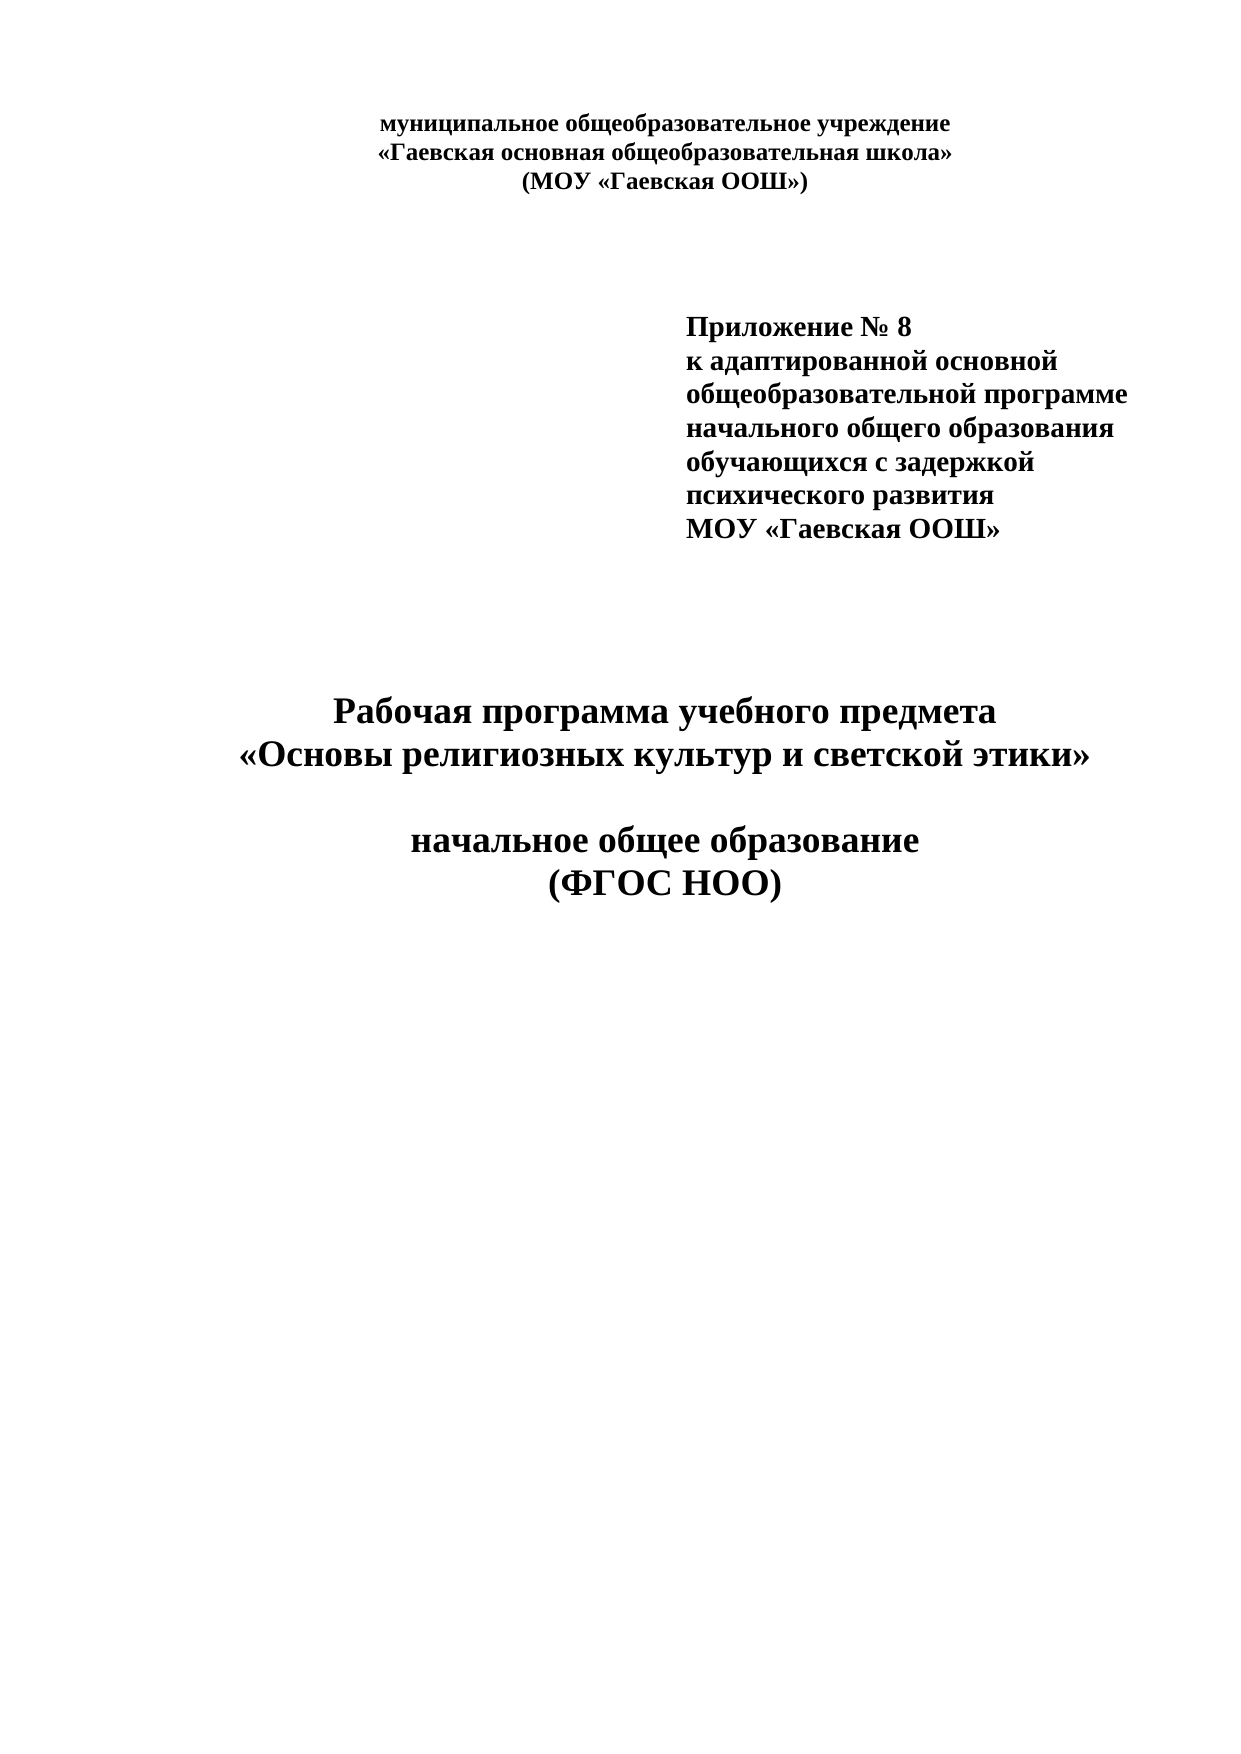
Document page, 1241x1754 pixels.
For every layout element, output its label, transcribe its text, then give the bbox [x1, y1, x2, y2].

text (ФГОС НОО) [154, 861, 1176, 904]
text муниципальное общеобразовательное учреждение [154, 108, 1176, 137]
text (МОУ «Гаевская ООШ») [154, 166, 1176, 194]
text Приложение № 8 к адаптированной основной общеобразовательной программе начального общего образования обучающихся с задержкой психического развития [686, 309, 1191, 511]
text начальное общее образование [154, 817, 1176, 861]
text «Гаевская основная общеобразовательная школа» [154, 137, 1176, 166]
text МОУ «Гаевская ООШ» [686, 511, 1191, 544]
text «Основы религиозных культур и светской этики» [154, 731, 1176, 774]
text Рабочая программа учебного предмета [154, 688, 1176, 731]
